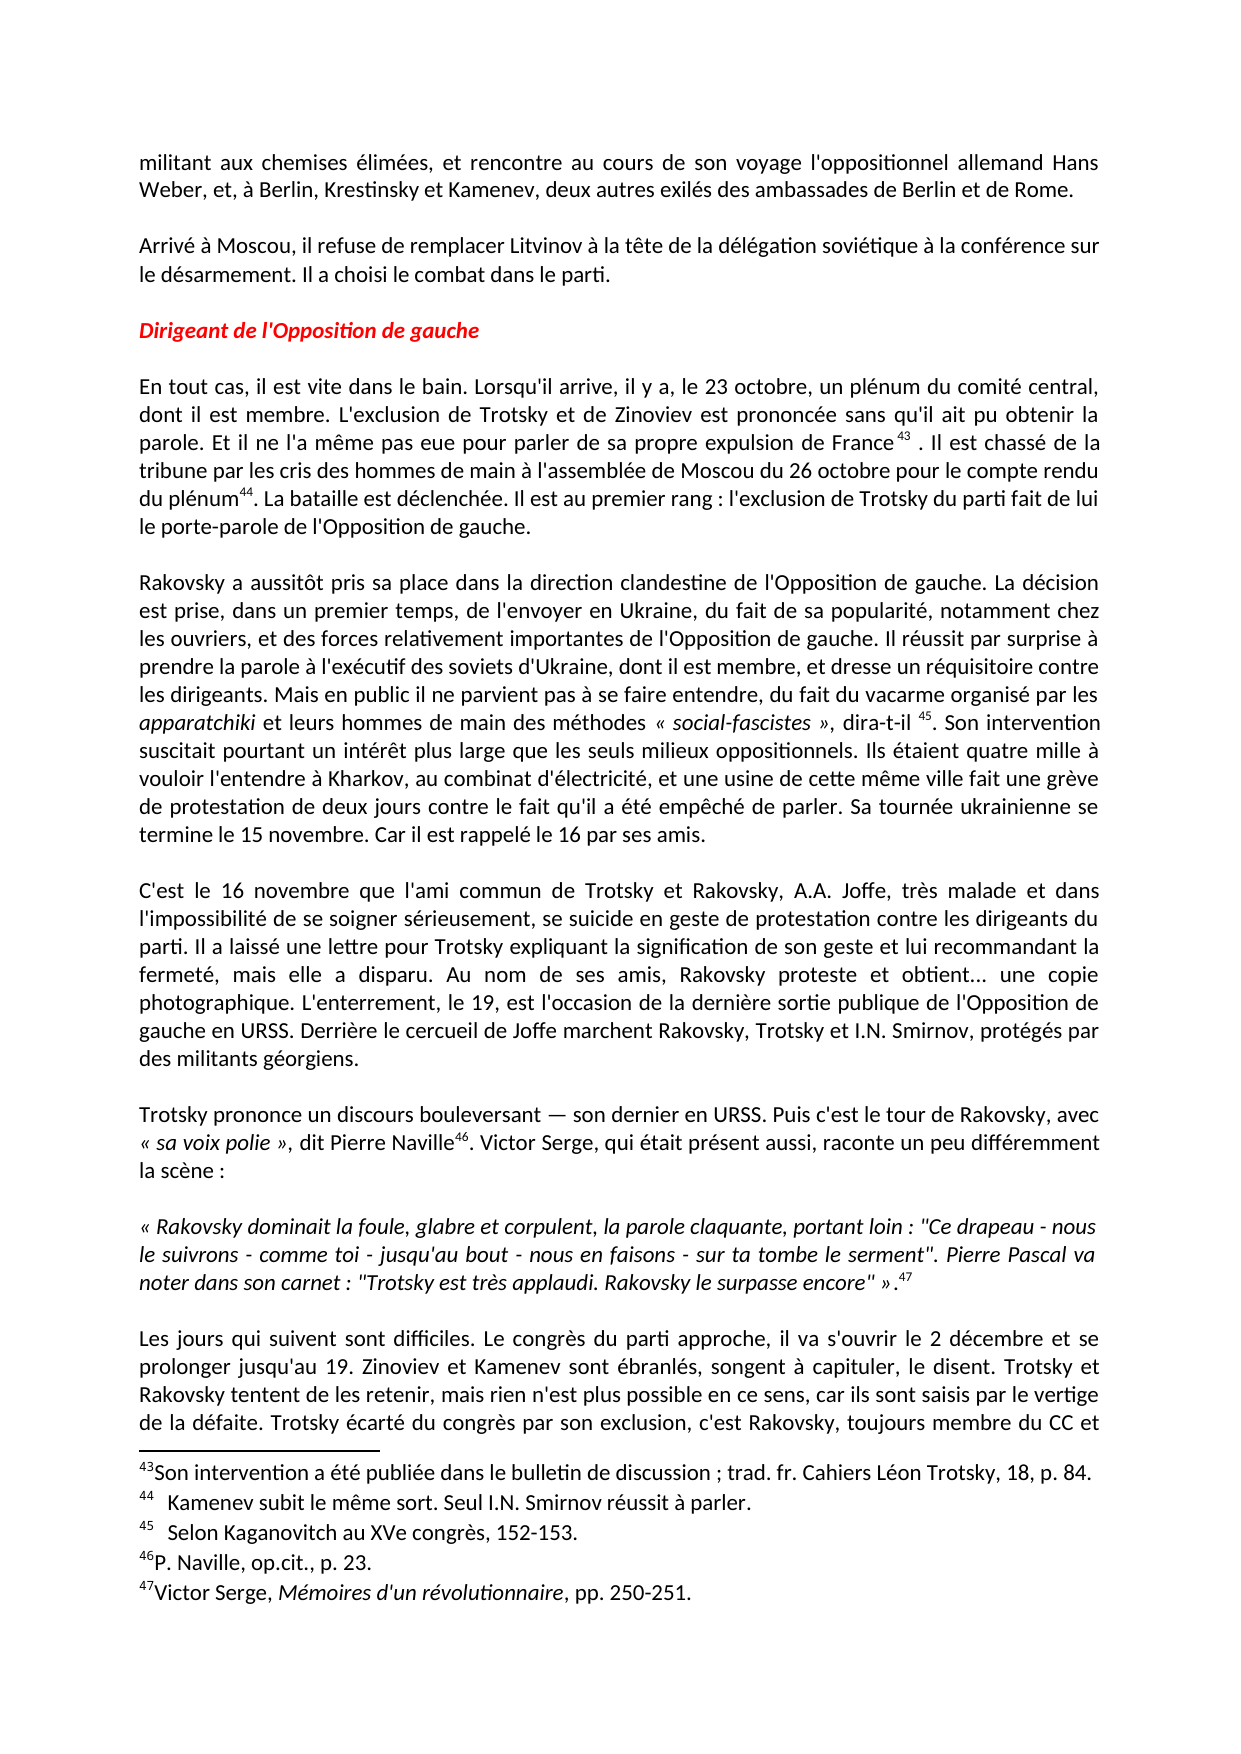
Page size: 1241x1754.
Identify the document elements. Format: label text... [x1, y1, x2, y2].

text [139, 1324, 1101, 1437]
text En tout cas, il est vite dans le bain. Lorsqu'il arrive, il y a, le 23 octobre, un plénum du comité central, dont il est membre. L'exclusion de Trotsky et de Zinoviev est prononcée sans qu'il ait pu obtenir la parole. Et il ne l'a même pas eue pour parler de sa propre expulsion de France . Il est chassé de la tribune par les cris des hommes de main à l'assemblée de Moscou du 26 octobre pour le compte rendu du plénum. La bataille est déclenchée. Il est au premier rang : l'exclusion de Trotsky du parti fait de lui le porte-parole de l'Opposition de gauche. [139, 372, 1101, 540]
text C'est le 16 novembre que l'ami commun de Trotsky et Rakovsky, A.A. Joffe, très malade et dans l'impossibilité de se soigner sérieusement, se suicide en geste de protestation contre les dirigeants du parti. Il a laissé une lettre pour Trotsky expliquant la signification de son geste et lui recommandant la fermeté, mais elle a disparu. Au nom de ses amis, Rakovsky proteste et obtient... une copie photographique. L'enterrement, le 19, est l'occasion de la dernière sortie publique de l'Opposition de gauche en URSS. Derrière le cercueil de Joffe marchent Rakovsky, Trotsky et I.N. Smirnov, protégés par des militants géorgiens. [139, 876, 1101, 1072]
text Rakovsky a aussitôt pris sa place dans la direction clandestine de l'Opposition de gauche. La décision est prise, dans un premier temps, de l'envoyer en Ukraine, du fait de sa popularité, notamment chez les ouvriers, et des forces relativement importantes de l'Opposition de gauche. Il réussit par surprise à prendre la parole à l'exécutif des soviets d'Ukraine, dont il est membre, et dresse un réquisitoire contre les dirigeants. Mais en public il ne parvient pas à se faire entendre, du fait du vacarme organisé par les apparatchiki et leurs hommes de main des méthodes « social-fascistes », dira-t-il . Son intervention suscitait pourtant un intérêt plus large que les seuls milieux oppositionnels. Ils étaient quatre mille à vouloir l'entendre à Kharkov, au combinat d'électricité, et une usine de cette même ville fait une grève de protestation de deux jours contre le fait qu'il a été empêché de parler. Sa tournée ukrainienne se termine le 15 novembre. Car il est rappelé le 16 par ses amis. [139, 568, 1101, 848]
text Arrivé à Moscou, il refuse de remplacer Litvinov à la tête de la délégation soviétique à la conférence sur le désarmement. Il a choisi le combat dans le parti. [139, 232, 1101, 288]
text Trotsky prononce un discours bouleversant — son dernier en URSS. Puis c'est le tour de Rakovsky, avec « sa voix polie », dit Pierre Naville. Victor Serge, qui était présent aussi, raconte un peu différemment la scène : [139, 1100, 1101, 1184]
text « Rakovsky dominait la foule, glabre et corpulent, la parole claquante, portant loin : "Ce drapeau - nous le suivrons - comme toi - jusqu'au bout - nous en faisons - sur ta tombe le serment". Pierre Pascal va noter dans son carnet : "Trotsky est très applaudi. Rakovsky le surpasse encore" ». [139, 1212, 1101, 1296]
text Dirigeant de l'Opposition de gauche [139, 316, 1101, 344]
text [139, 148, 1101, 204]
